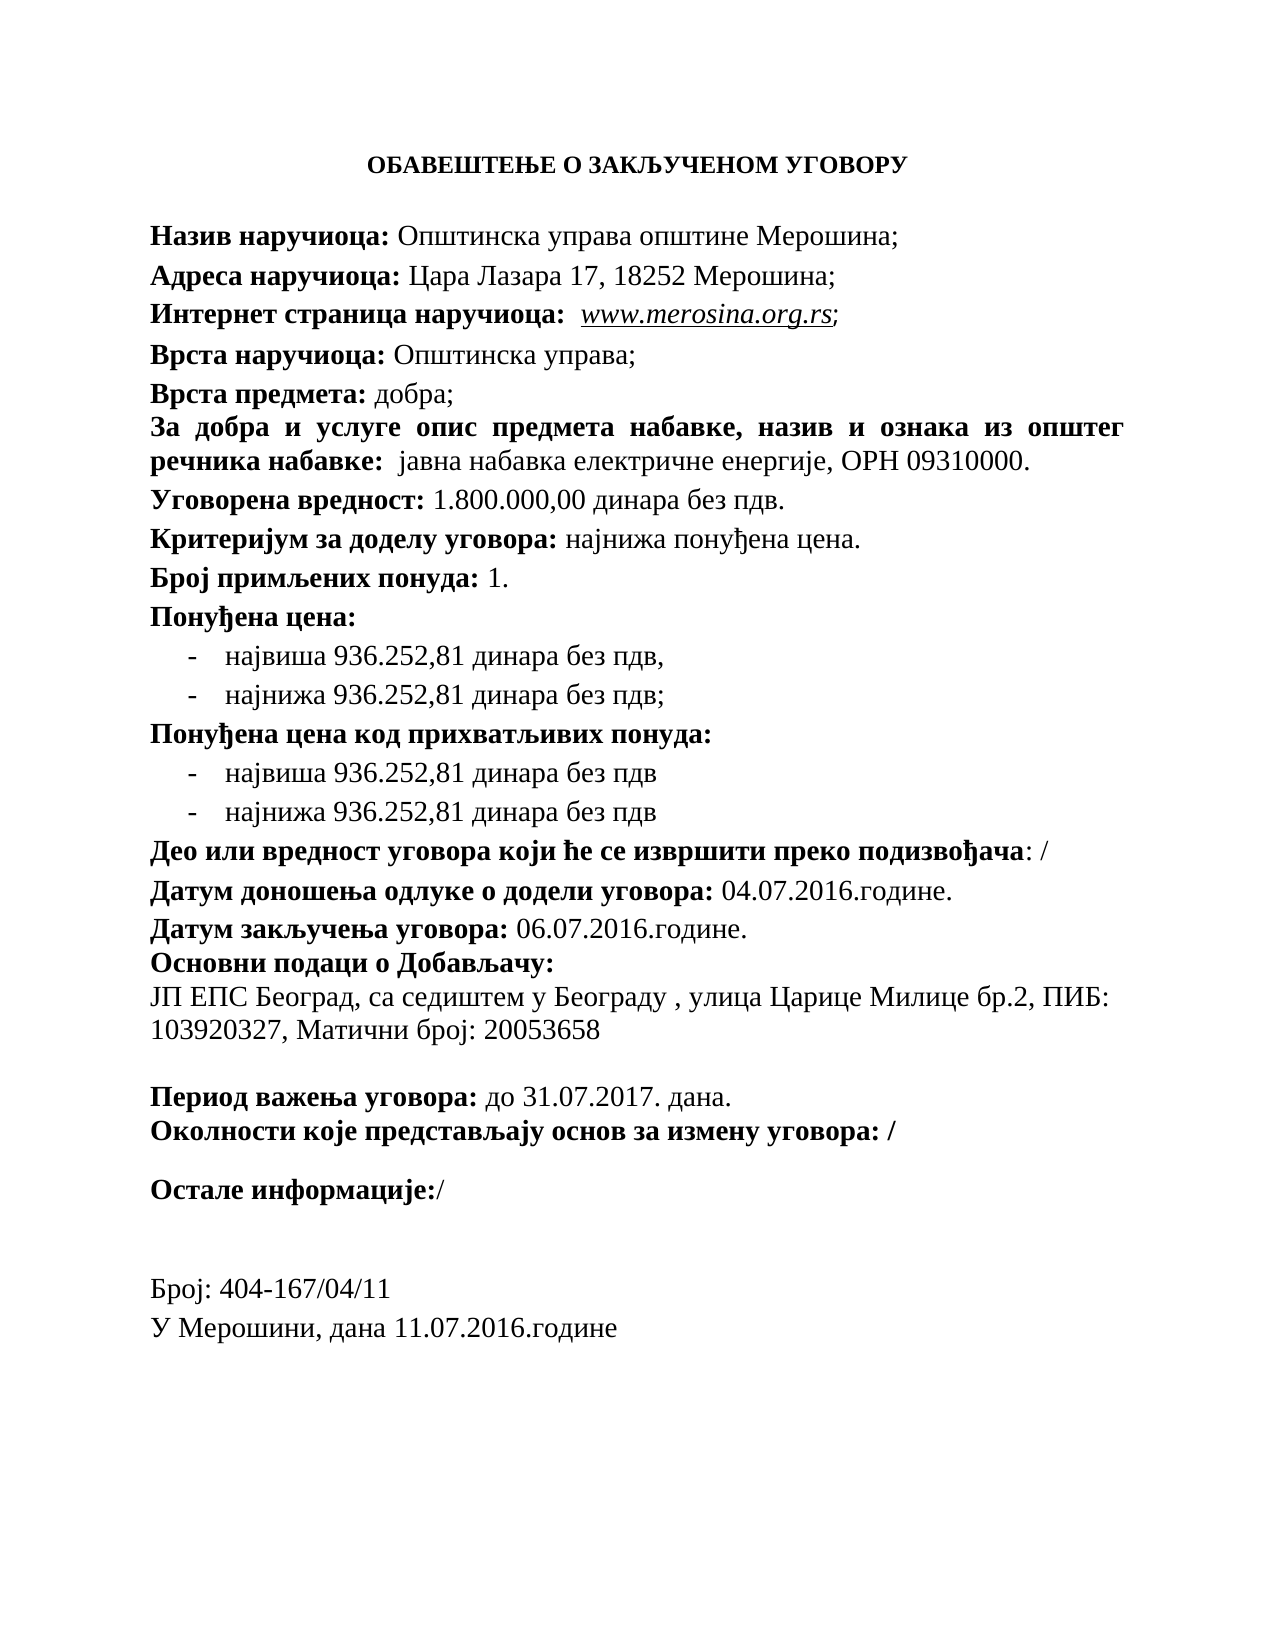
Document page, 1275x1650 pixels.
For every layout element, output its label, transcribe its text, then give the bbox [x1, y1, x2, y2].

text Део или вредност уговора који ће се извршити преко подизвођача: / [150, 833, 1125, 867]
text Околности које представљају основ за измену уговора: / [150, 1113, 1125, 1146]
text Број примљених понуда: 1. [150, 560, 1125, 594]
text У Мерошини, дана 11.07.2016.године [150, 1310, 1125, 1343]
text Датум закључења уговора: 06.07.2016.године. [150, 912, 1125, 945]
text Остале информације:/ [150, 1172, 1125, 1206]
list најнижа 936.252,81 динара без пдв; [187, 677, 1125, 711]
text Период важења уговора: до 31.07.2017. дана. [150, 1079, 1125, 1113]
text Врста предмета: добра; [150, 376, 1125, 409]
text Основни подаци о Добављачу: [150, 945, 1125, 979]
text За добра и услуге опис предмета набавке, назив и ознака из општег речника набавке: јавна набавка електричне енергије, ОРН 09310000. [150, 409, 1125, 476]
text Датум доношења одлуке о додели уговора: 04.07.2016.године. [150, 873, 1125, 906]
text Критеријум за доделу уговора: најнижа понуђена цена. [150, 521, 1125, 554]
text Уговорена вредност: 1.800.000,00 динара без пдв. [150, 482, 1125, 516]
text Интернет страница наручиоца: www.merosina.org.rs; [150, 297, 1125, 331]
text Врста наручиоца: Општинска управа; [150, 337, 1125, 370]
text ОБАВЕШТЕЊЕ О ЗАКЉУЧЕНОМ УГОВОРУ [150, 150, 1125, 179]
text Број: 404-167/04/11 [150, 1271, 1125, 1304]
list највиша 936.252,81 динара без пдв [187, 755, 1125, 789]
text ЈП ЕПС Београд, са седиштем у Београду , улица Царице Милице бр.2, ПИБ: 103920327, Матични број: 20053658 [150, 979, 1125, 1046]
text Адреса наручиоца: Цара Лазара 17, 18252 Мерошина; [150, 258, 1125, 291]
list најнижа 936.252,81 динара без пдв [187, 794, 1125, 828]
text Понуђена цена: [150, 599, 1125, 633]
text Назив наручиоца: Општинска управа општине Мерошина; [150, 218, 1125, 252]
list највиша 936.252,81 динара без пдв, [187, 638, 1125, 672]
text Понуђена цена код прихватљивих понуда: [150, 716, 1125, 750]
